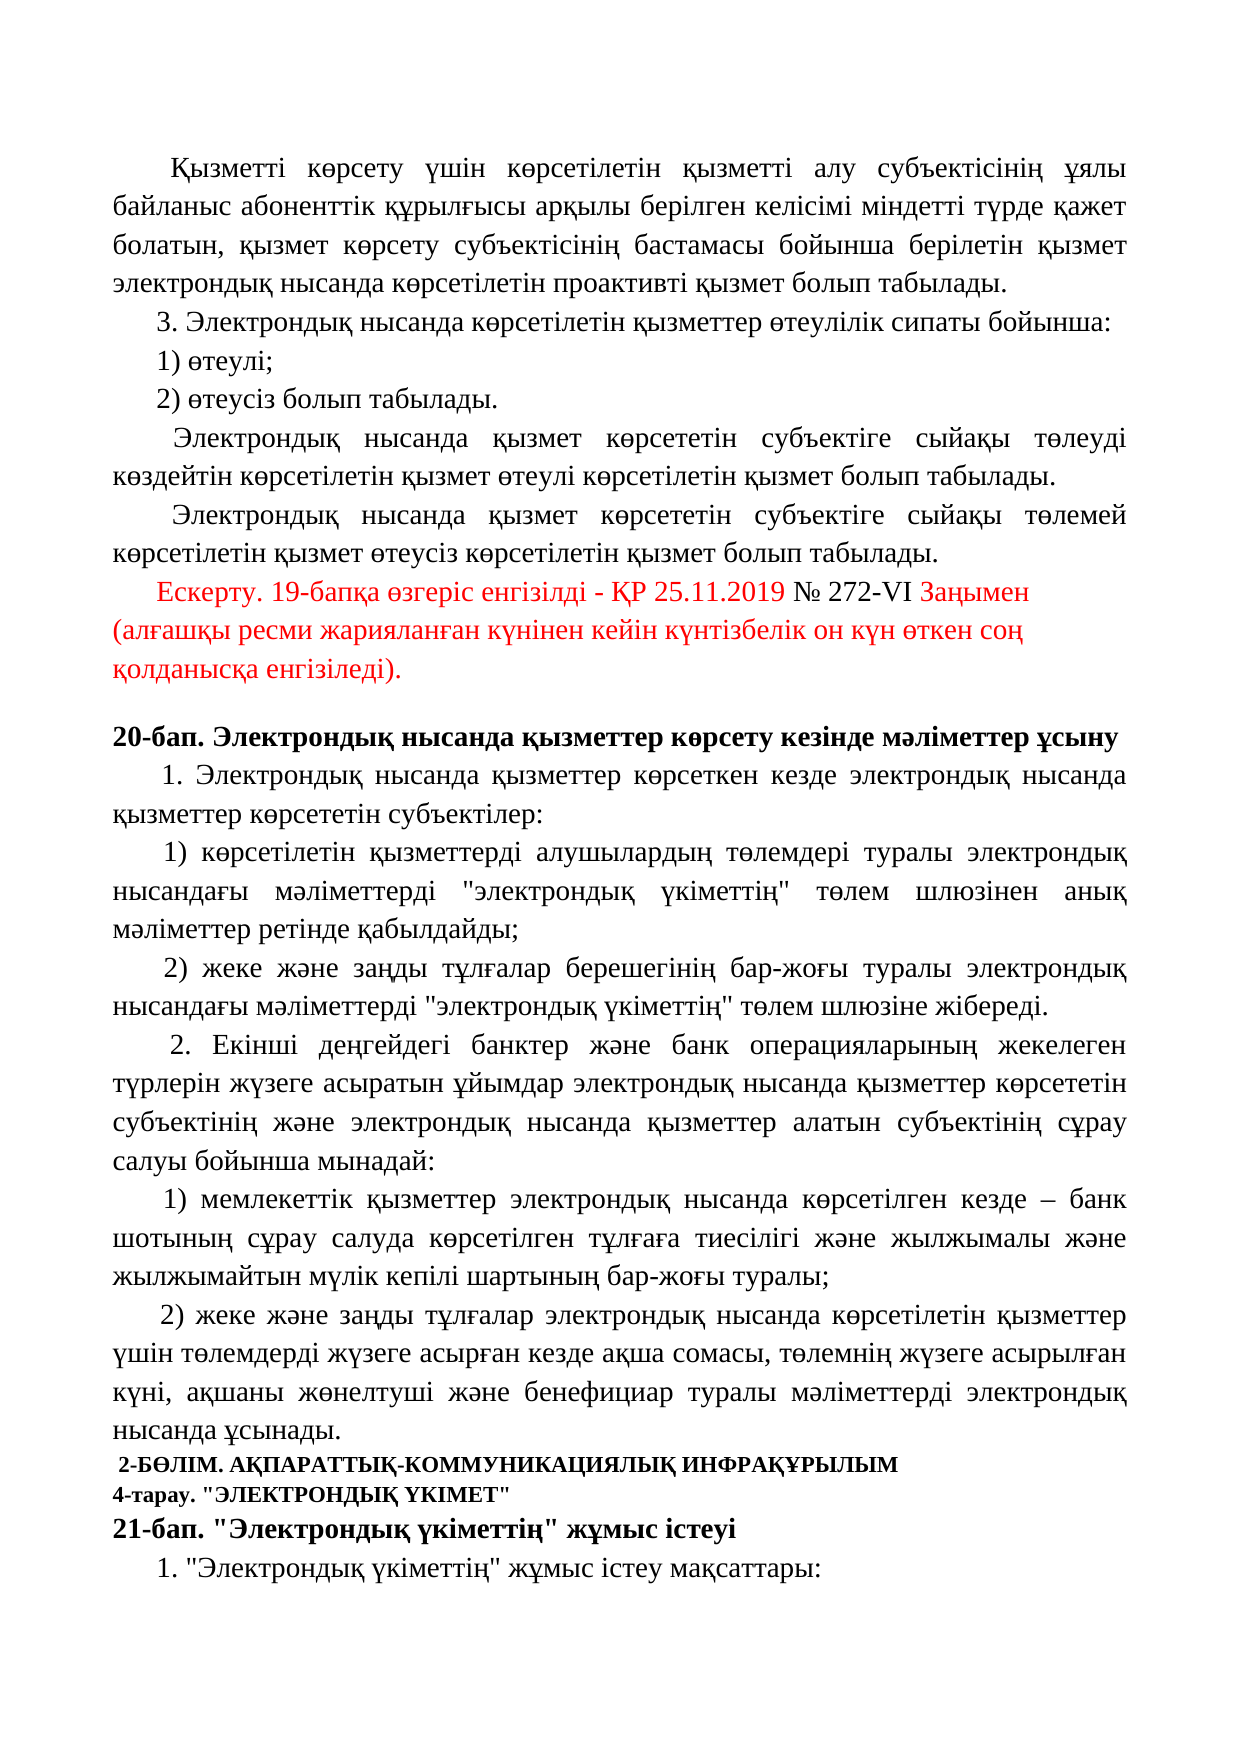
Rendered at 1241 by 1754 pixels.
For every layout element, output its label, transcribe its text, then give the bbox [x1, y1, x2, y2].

text 2) жеке және заңды тұлғалар электрондық нысанда көрсетілетін қызметтер үшін төлемдерді жүзеге асырған кезде ақша сомасы, төлемнің жүзеге асырылған күні, ақшаны жөнелтуші және бенефициар туралы мәліметтерді электрондық нысанда ұсынады. [112, 1297, 1128, 1446]
text Электрондық нысанда қызмет көрсететін субъектіге сыйақы төлемей көрсетілетін қызмет өтеусіз көрсетілетін қызмет болып табылады. [112, 497, 1128, 569]
text 1. "Электрондық үкіметтің" жұмыс істеу мақсаттары: [112, 1550, 1128, 1583]
text 2) жеке және заңды тұлғалар берешегінің бар-жоғы туралы электрондық нысандағы мәліметтерді "электрондық үкіметтің" төлем шлюзіне жібереді. [112, 950, 1128, 1022]
text 1. Электрондық нысанда қызметтер көрсеткен кезде электрондық нысанда қызметтер көрсететін субъектілер: [112, 757, 1128, 829]
text Электрондық нысанда қызмет көрсететін субъектіге сыйақы төлеуді көздейтін көрсетілетін қызмет өтеулі көрсетілетін қызмет болып табылады. [112, 420, 1128, 492]
text 2-БӨЛІМ. АҚПАРАТТЫҚ-КОММУНИКАЦИЯЛЫҚ ИНФРАҚҰРЫЛЫМ 4-тарау. "ЭЛЕКТРОНДЫҚ ҮКІМЕТ" [112, 1451, 1128, 1507]
text 1) көрсетілетін қызметтерді алушылардың төлемдері туралы электрондық нысандағы мәліметтерді "электрондық үкіметтің" төлем шлюзінен анық мәліметтер ретінде қабылдайды; [112, 834, 1128, 945]
text 20-бап. Электрондық нысанда қызметтер көрсету кезінде мәліметтер ұсыну [112, 719, 1128, 752]
text Қызметті көрсету үшін көрсетілетін қызметті алу субъектісінің ұялы байланыс абоненттік құрылғысы арқылы берілген келісімі міндетті түрде қажет болатын, қызмет көрсету субъектісінің бастамасы бойынша берілетін қызмет электрондық нысанда көрсетілетін проактивті қызмет болып табылады. [112, 150, 1128, 299]
text 21-бап. "Электрондық үкіметтің" жұмыс істеуі [112, 1511, 1128, 1545]
text 1) өтеулі; [112, 343, 1128, 376]
text 1) мемлекеттік қызметтер электрондық нысанда көрсетілген кезде – банк шотының сұрау салуда көрсетілген тұлғаға тиесілігі және жылжымалы және жылжымайтын мүлік кепілі шартының бар-жоғы туралы; [112, 1181, 1128, 1292]
text 3. Электрондық нысанда көрсетілетін қызметтер өтеулілік сипаты бойынша: [112, 304, 1128, 338]
text 2) өтеусіз болып табылады. [112, 381, 1128, 415]
text 2. Екінші деңгейдегі банктер және банк операцияларының жекелеген түрлерін жүзеге асыратын ұйымдар электрондық нысанда қызметтер көрсететін субъектінің және электрондық нысанда қызметтер алатын субъектінің сұрау салуы бойынша мынадай: [112, 1027, 1128, 1176]
text Ескерту. 19-бапқа өзгеріс енгізілді - ҚР 25.11.2019 № 272-VI Заңымен (алғашқы ресми жарияланған күнінен кейін күнтізбелік он күн өткен соң қолданысқа енгізіледі). [112, 574, 1128, 715]
